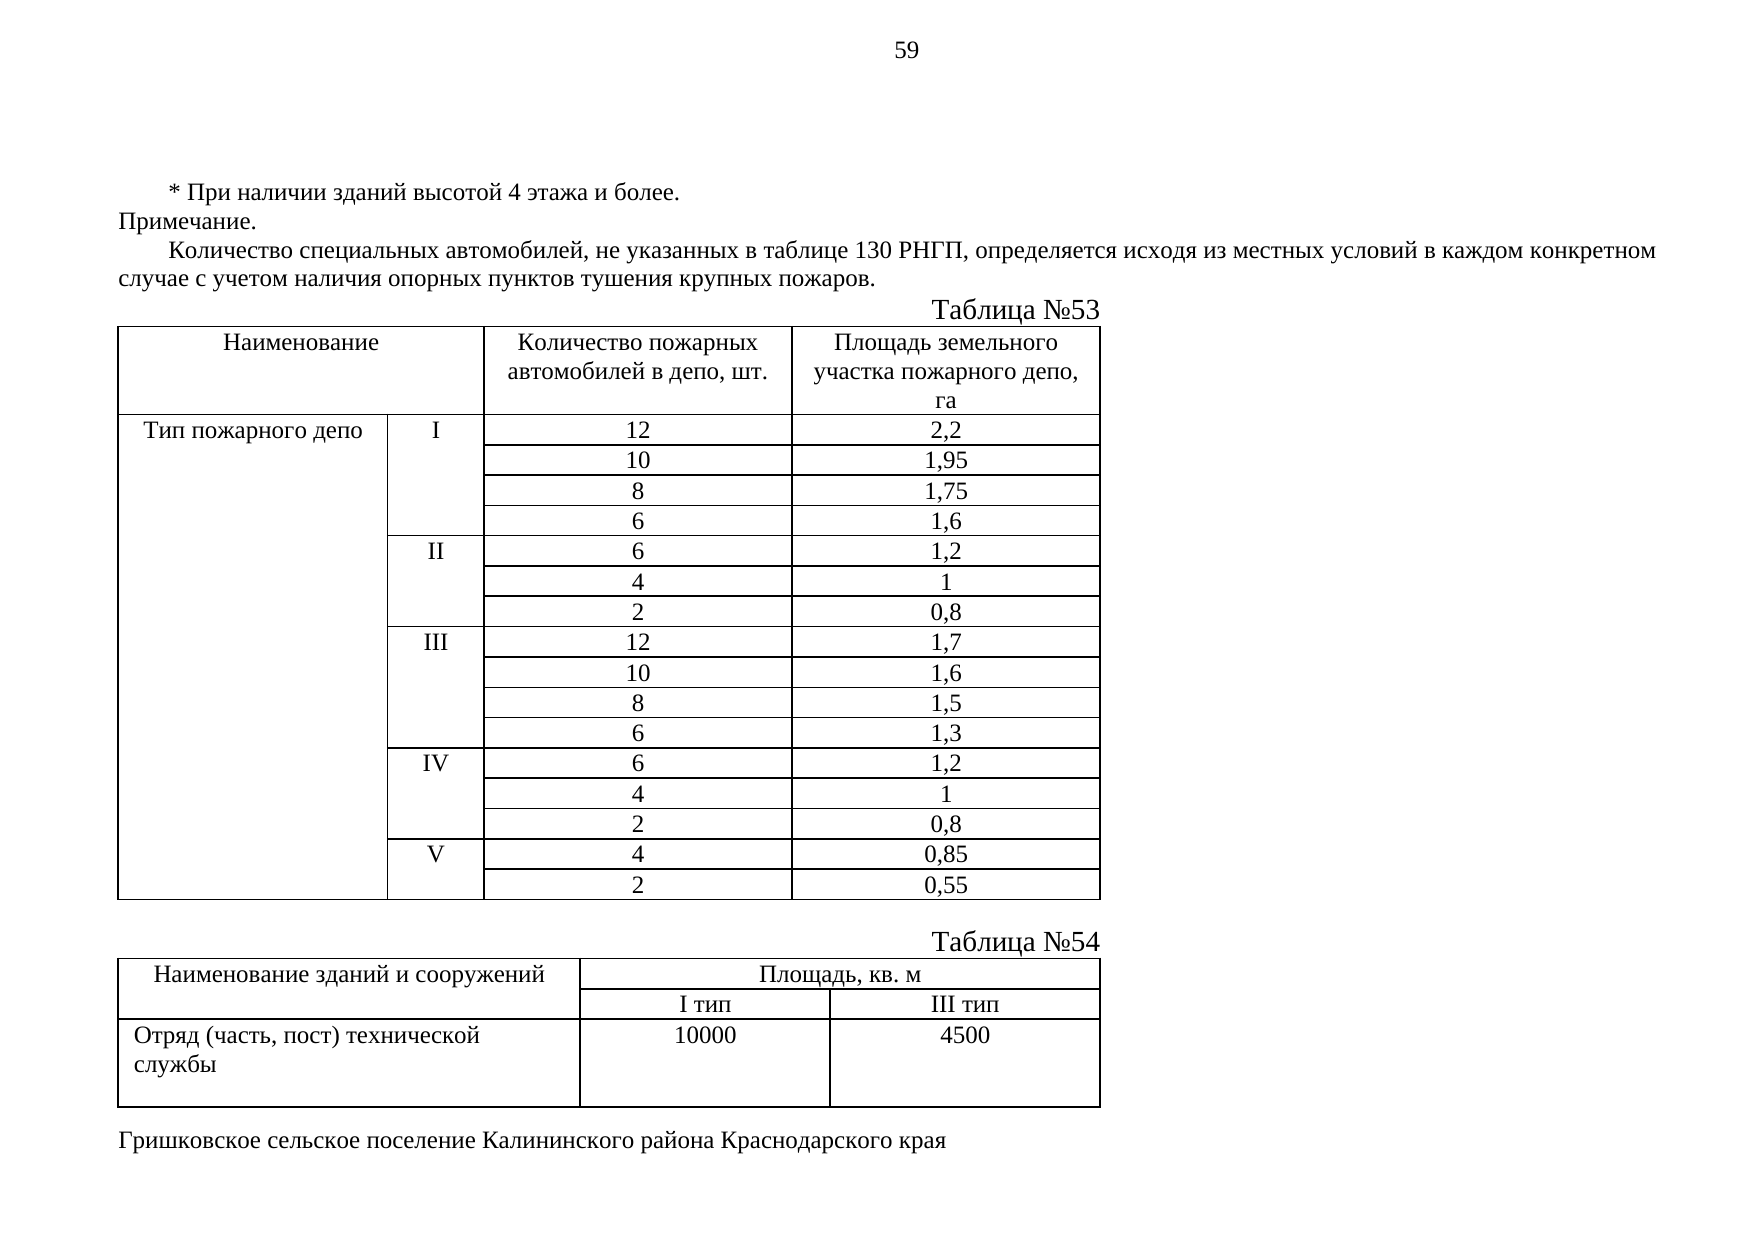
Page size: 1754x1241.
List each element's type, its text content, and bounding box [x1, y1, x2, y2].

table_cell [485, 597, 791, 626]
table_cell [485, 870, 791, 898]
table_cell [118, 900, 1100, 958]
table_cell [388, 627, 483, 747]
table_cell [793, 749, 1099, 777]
text Количество специальных автомобилей, не указанных в таблице 130 РНГП, определяется исходя из местных условий в каждом конкретном случае с учетом наличия опорных пунктов тушения крупных пожаров. [118, 235, 1695, 292]
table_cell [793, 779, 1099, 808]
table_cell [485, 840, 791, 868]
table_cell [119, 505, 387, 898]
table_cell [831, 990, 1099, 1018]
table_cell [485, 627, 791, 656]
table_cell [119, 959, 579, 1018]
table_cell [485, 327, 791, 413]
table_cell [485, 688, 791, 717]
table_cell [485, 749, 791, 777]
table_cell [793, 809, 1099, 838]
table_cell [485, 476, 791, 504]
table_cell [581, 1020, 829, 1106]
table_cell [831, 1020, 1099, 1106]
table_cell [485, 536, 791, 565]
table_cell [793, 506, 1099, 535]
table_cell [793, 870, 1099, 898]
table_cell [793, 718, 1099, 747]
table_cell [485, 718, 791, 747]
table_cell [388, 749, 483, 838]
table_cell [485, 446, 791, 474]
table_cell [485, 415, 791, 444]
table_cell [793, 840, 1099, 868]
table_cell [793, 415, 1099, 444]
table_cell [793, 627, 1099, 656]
text * При наличии зданий высотой 4 этажа и более. Примечание. [118, 177, 1695, 235]
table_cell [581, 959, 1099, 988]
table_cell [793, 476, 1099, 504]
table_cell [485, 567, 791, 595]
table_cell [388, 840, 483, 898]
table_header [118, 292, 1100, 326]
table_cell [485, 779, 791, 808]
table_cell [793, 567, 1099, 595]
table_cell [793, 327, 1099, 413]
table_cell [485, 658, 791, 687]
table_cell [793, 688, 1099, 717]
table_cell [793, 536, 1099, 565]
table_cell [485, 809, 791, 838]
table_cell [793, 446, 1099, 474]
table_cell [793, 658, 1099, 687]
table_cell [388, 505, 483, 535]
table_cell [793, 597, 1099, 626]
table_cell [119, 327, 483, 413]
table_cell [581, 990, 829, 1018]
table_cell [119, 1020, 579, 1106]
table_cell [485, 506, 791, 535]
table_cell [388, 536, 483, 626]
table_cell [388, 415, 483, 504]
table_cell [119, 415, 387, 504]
